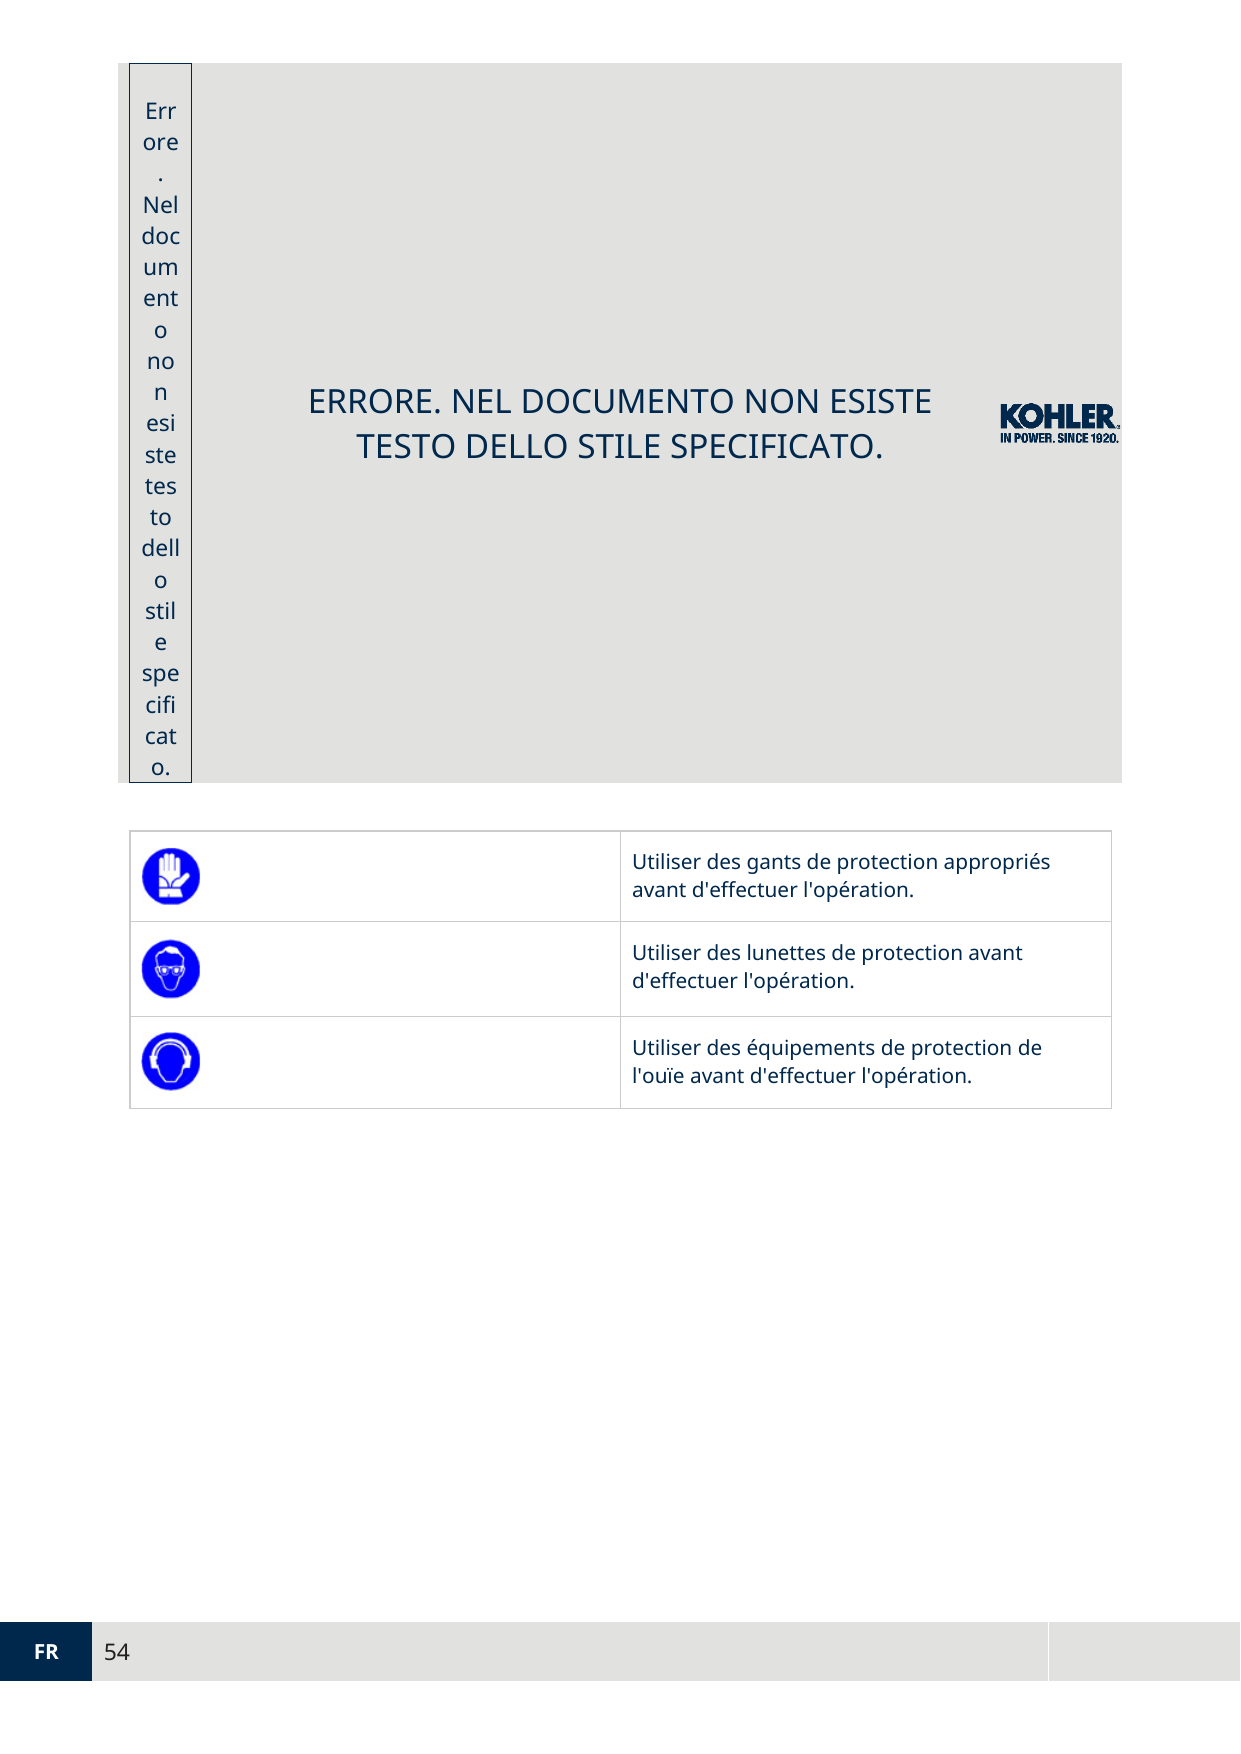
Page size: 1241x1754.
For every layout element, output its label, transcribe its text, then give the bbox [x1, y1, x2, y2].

picture [1000, 403, 1121, 443]
picture [141, 1032, 201, 1092]
picture [141, 937, 201, 1001]
picture [141, 847, 201, 906]
table_header Afin de garantir une utilisation sûre, nous vous prions de lire attentivement les instructions suivantes. Il est également recommandé de consulter le mode d'emploi fourni avec la machine ou l'application sur laquelle le moteur est monté et sur lequel sont indiquées d'autres informations importantes pour la sécurité. Ce manuel contient les normes de sécurité expliquées ci-dessous. Nous vous prions de les lire attentivement. [118, 815, 1122, 1124]
